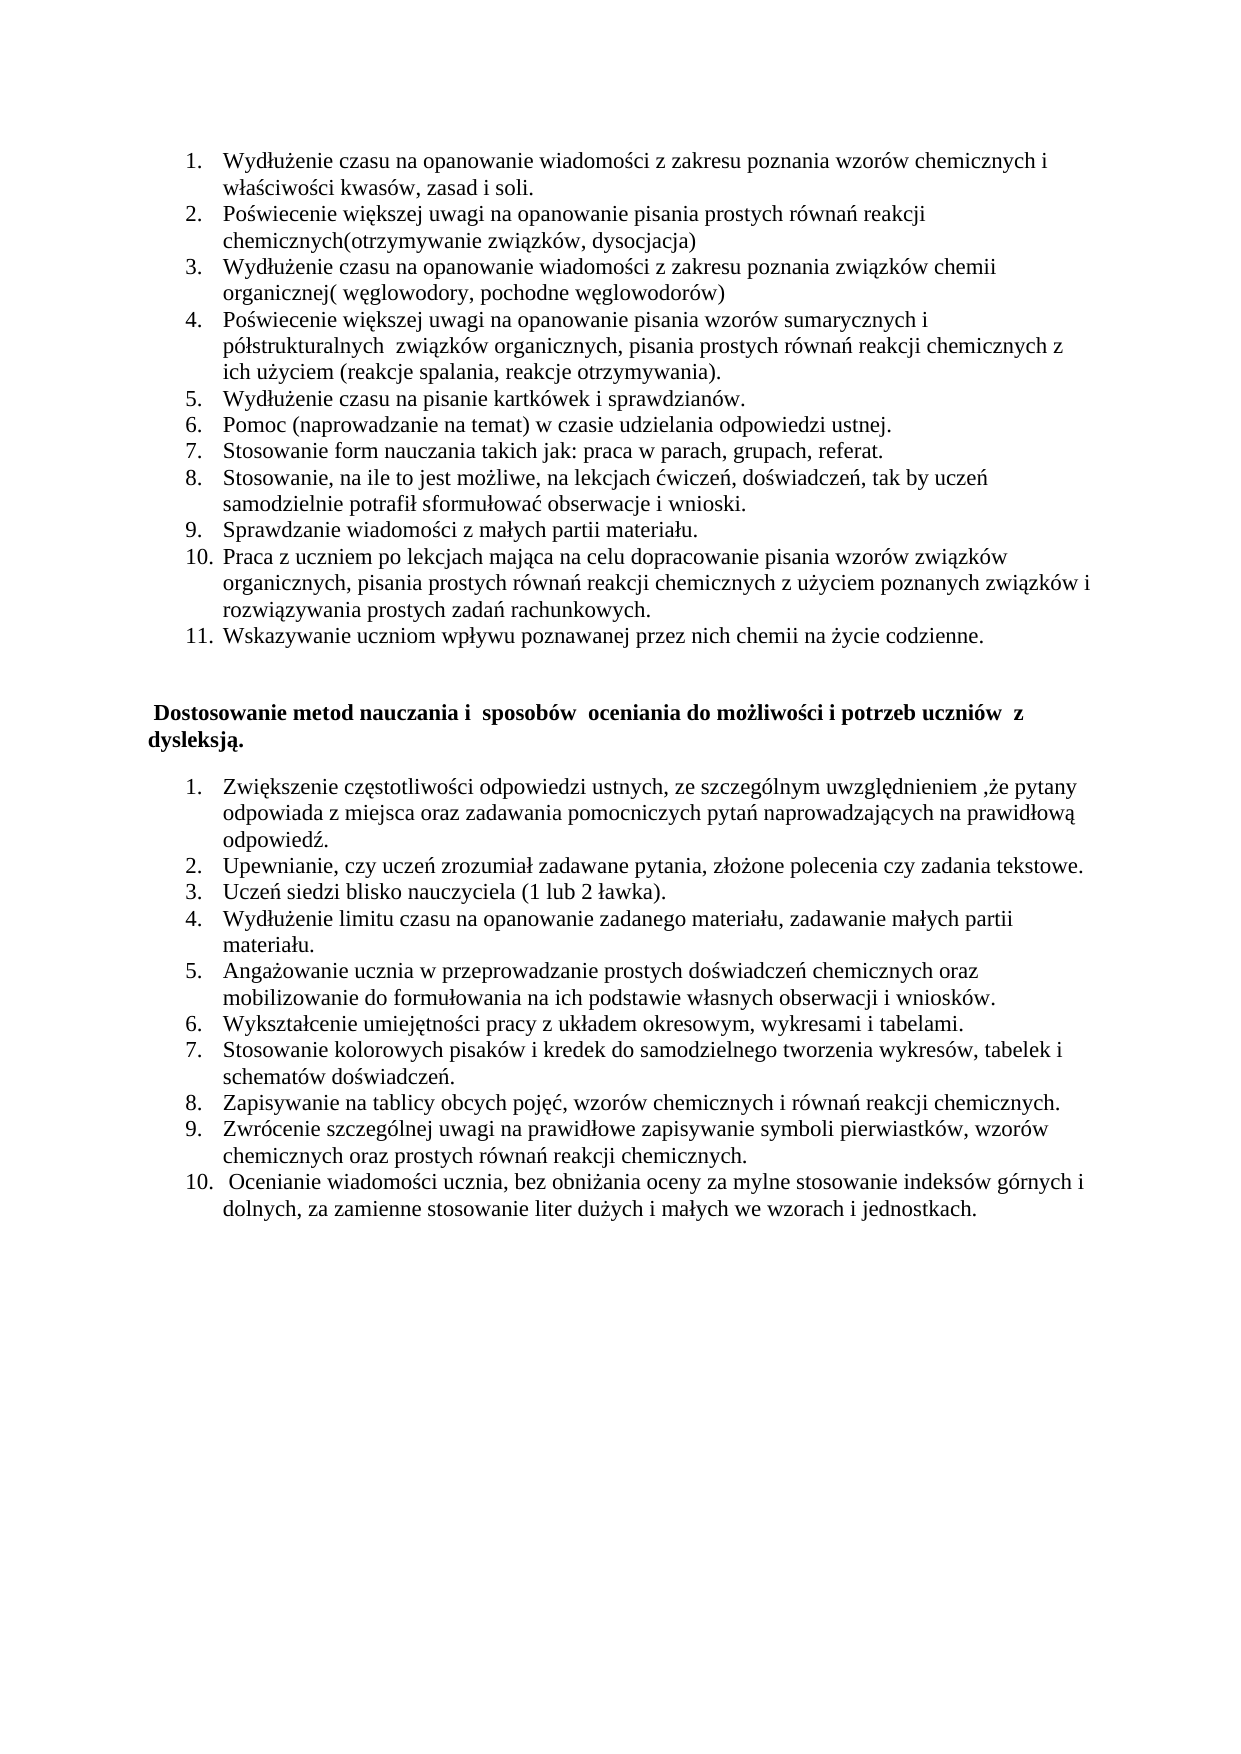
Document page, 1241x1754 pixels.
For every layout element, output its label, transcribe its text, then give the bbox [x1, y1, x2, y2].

text Dostosowanie metod nauczania i sposobów oceniania do możliwości i potrzeb uczniów z dysleksją. [148, 699, 1093, 752]
list Wykształcenie umiejętności pracy z układem okresowym, wykresami i tabelami. [185, 1010, 1093, 1036]
list Stosowanie, na ile to jest możliwe, na lekcjach ćwiczeń, doświadczeń, tak by uczeń samodzielnie potrafił sformułować obserwacje i wnioski. [185, 464, 1093, 517]
list Poświecenie większej uwagi na opanowanie pisania prostych równań reakcji chemicznych(otrzymywanie związków, dysocjacja) [185, 200, 1093, 253]
list Zapisywanie na tablicy obcych pojęć, wzorów chemicznych i równań reakcji chemicznych. [185, 1089, 1093, 1116]
list Angażowanie ucznia w przeprowadzanie prostych doświadczeń chemicznych oraz mobilizowanie do formułowania na ich podstawie własnych obserwacji i wniosków. [185, 957, 1093, 1010]
list Zwrócenie szczególnej uwagi na prawidłowe zapisywanie symboli pierwiastków, wzorów chemicznych oraz prostych równań reakcji chemicznych. [185, 1116, 1093, 1168]
list Stosowanie form nauczania takich jak: praca w parach, grupach, referat. [185, 437, 1093, 464]
list Pomoc (naprowadzanie na temat) w czasie udzielania odpowiedzi ustnej. [185, 411, 1093, 437]
list Ocenianie wiadomości ucznia, bez obniżania oceny za mylne stosowanie indeksów górnych i dolnych, za zamienne stosowanie liter dużych i małych we wzorach i jednostkach. [185, 1168, 1093, 1221]
list Wydłużenie czasu na opanowanie wiadomości z zakresu poznania związków chemii organicznej( węglowodory, pochodne węglowodorów) [185, 253, 1093, 306]
list Wskazywanie uczniom wpływu poznawanej przez nich chemii na życie codzienne. [185, 622, 1093, 648]
list Sprawdzanie wiadomości z małych partii materiału. [185, 517, 1093, 543]
list Poświecenie większej uwagi na opanowanie pisania wzorów sumarycznych i półstrukturalnych związków organicznych, pisania prostych równań reakcji chemicznych z ich użyciem (reakcje spalania, reakcje otrzymywania). [185, 306, 1093, 385]
list Uczeń siedzi blisko nauczyciela (1 lub 2 ławka). [185, 878, 1093, 905]
list Praca z uczniem po lekcjach mająca na celu dopracowanie pisania wzorów związków organicznych, pisania prostych równań reakcji chemicznych z użyciem poznanych związków i rozwiązywania prostych zadań rachunkowych. [185, 543, 1093, 622]
list Zwiększenie częstotliwości odpowiedzi ustnych, ze szczególnym uwzględnieniem ,że pytany odpowiada z miejsca oraz zadawania pomocniczych pytań naprowadzających na prawidłową odpowiedź. [185, 773, 1093, 852]
list Wydłużenie czasu na opanowanie wiadomości z zakresu poznania wzorów chemicznych i właściwości kwasów, zasad i soli. [185, 148, 1093, 200]
list Upewnianie, czy uczeń zrozumiał zadawane pytania, złożone polecenia czy zadania tekstowe. [185, 852, 1093, 878]
list Wydłużenie limitu czasu na opanowanie zadanego materiału, zadawanie małych partii materiału. [185, 905, 1093, 957]
list Wydłużenie czasu na pisanie kartkówek i sprawdzianów. [185, 385, 1093, 411]
list Stosowanie kolorowych pisaków i kredek do samodzielnego tworzenia wykresów, tabelek i schematów doświadczeń. [185, 1036, 1093, 1089]
